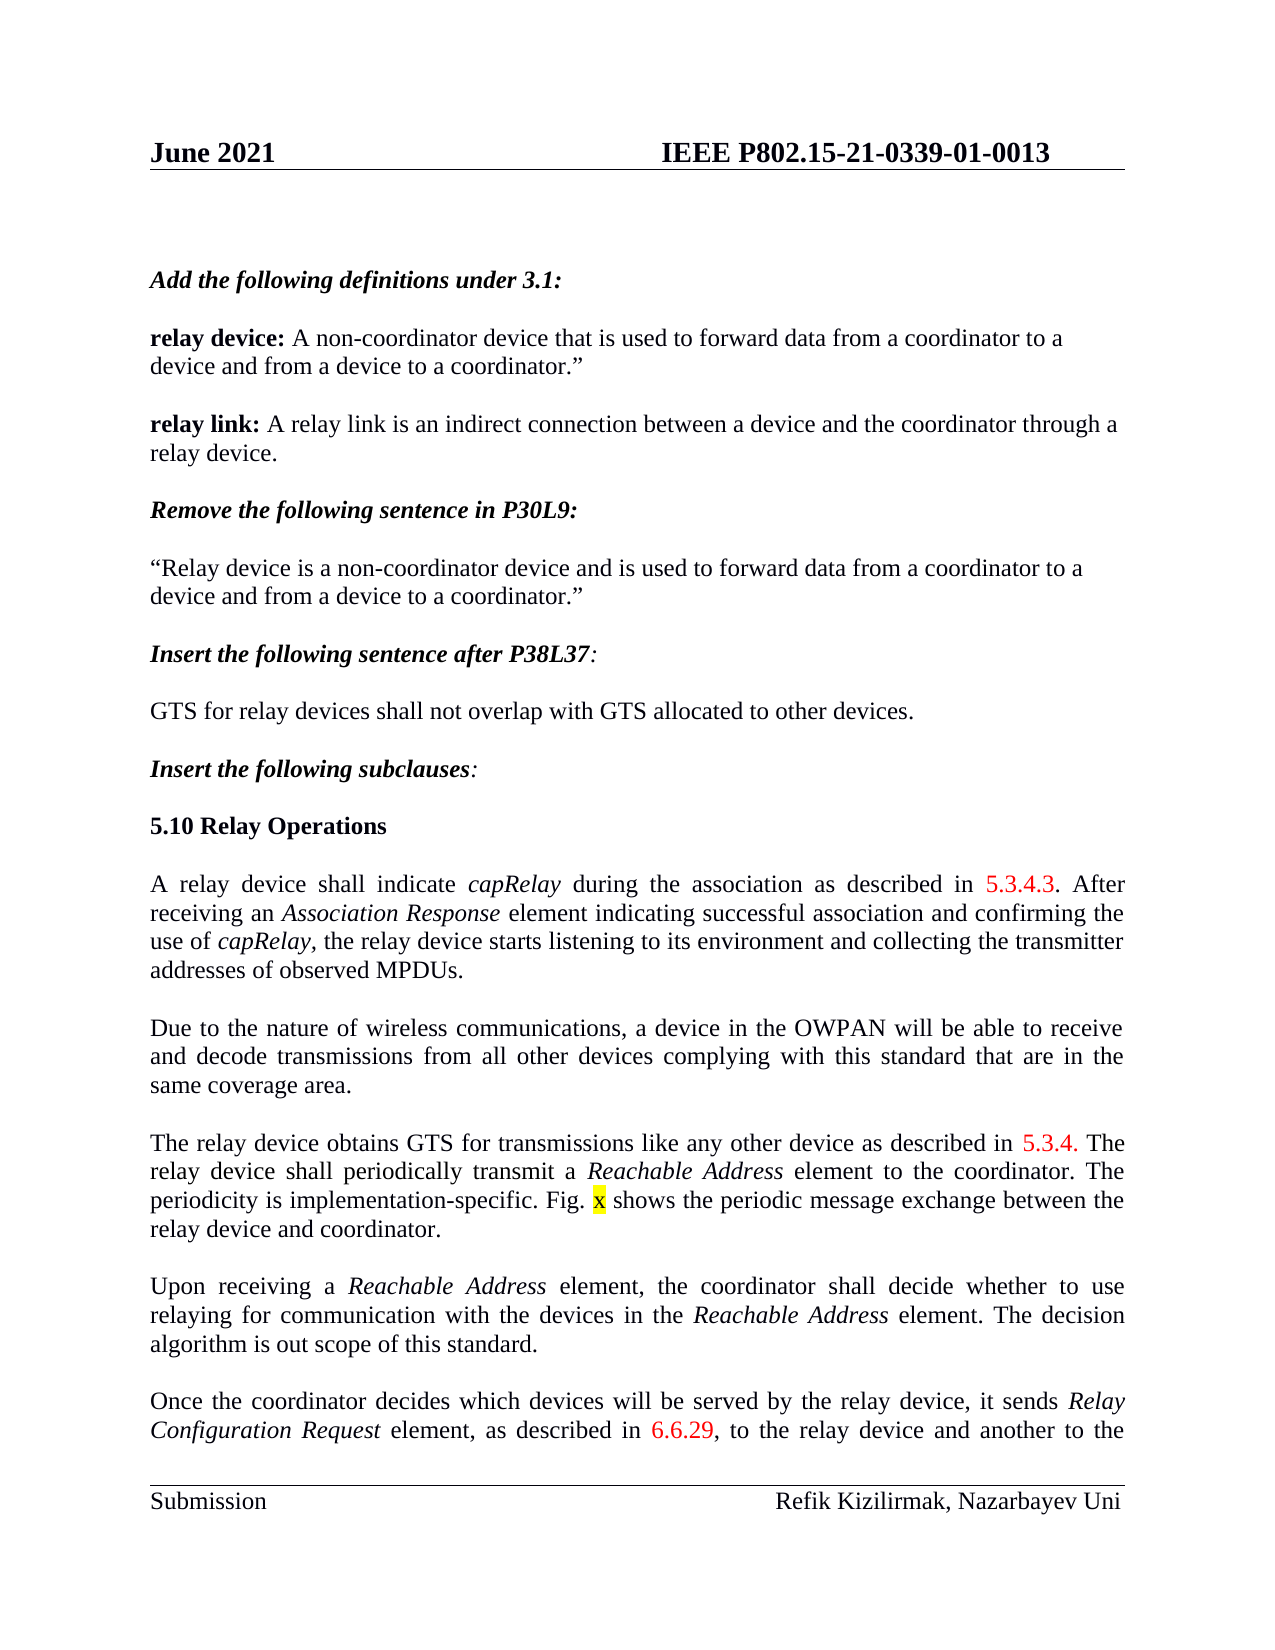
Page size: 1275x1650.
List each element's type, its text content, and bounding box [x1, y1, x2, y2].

text relay link: A relay link is an indirect connection between a device and the coordinator through a relay device. [150, 409, 1125, 466]
text Insert the following subclauses: [150, 754, 1125, 783]
text Remove the following sentence in P30L9: [150, 495, 1125, 524]
text A relay device shall indicate capRelay during the association as described in 5.3.4.3. After receiving an Association Response element indicating successful association and confirming the use of capRelay, the relay device starts listening to its environment and collecting the transmitter addresses of observed MPDUs. [150, 869, 1125, 984]
text relay device: A non-coordinator device that is used to forward data from a coordinator to a device and from a device to a coordinator.” [150, 323, 1125, 380]
text Add the following definitions under 3.1: [150, 265, 1125, 294]
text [150, 1386, 1125, 1444]
text GTS for relay devices shall not overlap with GTS allocated to other devices. [150, 696, 1125, 725]
text Insert the following sentence after P38L37: [150, 639, 1125, 668]
text 5.10 Relay Operations [150, 811, 1125, 840]
text Due to the nature of wireless communications, a device in the OWPAN will be able to receive and decode transmissions from all other devices complying with this standard that are in the same coverage area. [150, 1013, 1125, 1099]
text The relay device obtains GTS for transmissions like any other device as described in 5.3.4. The relay device shall periodically transmit a Reachable Address element to the coordinator. The periodicity is implementation-specific. Fig. x shows the periodic message exchange between the relay device and coordinator. [150, 1128, 1125, 1243]
text “Relay device is a non-coordinator device and is used to forward data from a coordinator to a device and from a device to a coordinator.” [150, 553, 1125, 610]
text Upon receiving a Reachable Address element, the coordinator shall decide whether to use relaying for communication with the devices in the Reachable Address element. The decision algorithm is out scope of this standard. [150, 1271, 1125, 1358]
